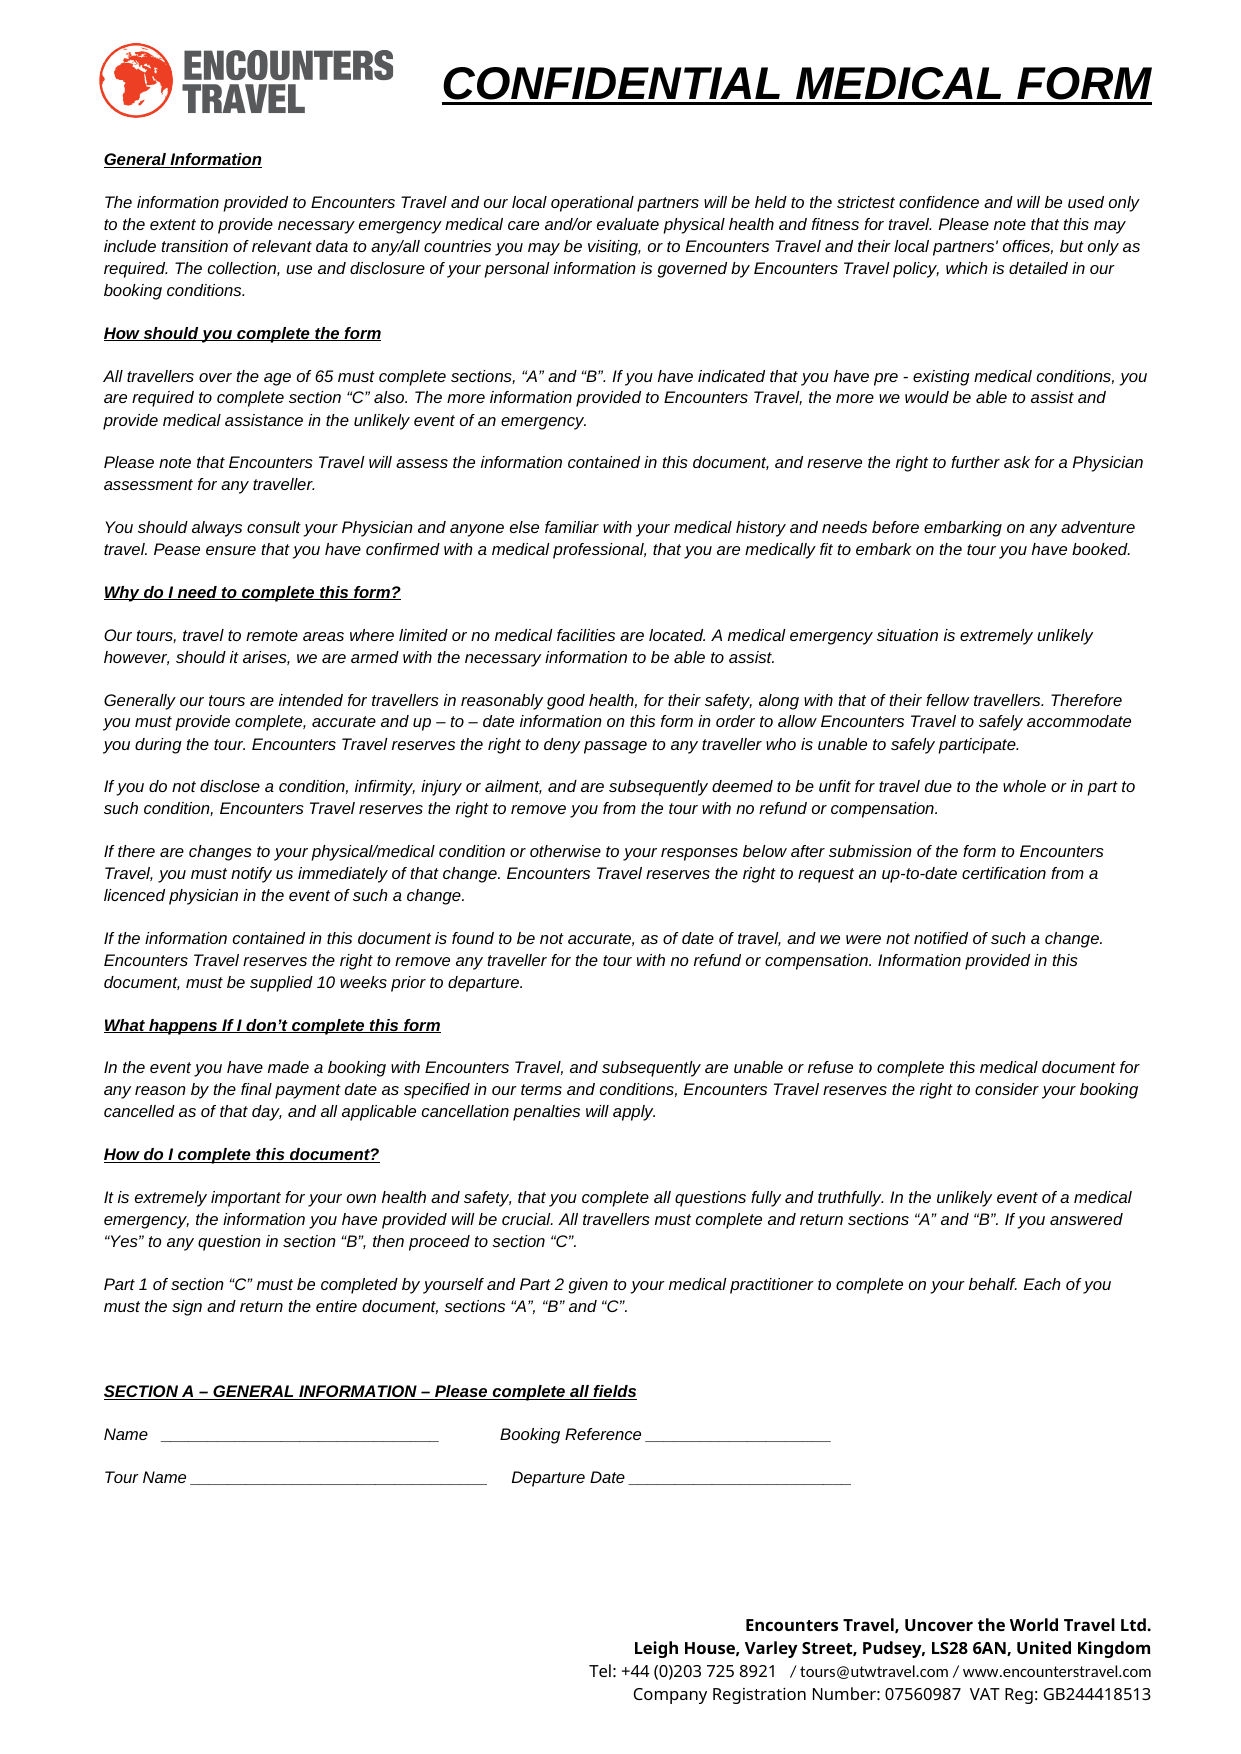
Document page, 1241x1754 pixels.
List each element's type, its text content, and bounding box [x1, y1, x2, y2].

text In the event you have made a booking with Encounters Travel, and subsequently are unable or refuse to complete this medical document for any reason by the final payment date as specified in our terms and conditions, Encounters Travel reserves the right to consider your booking cancelled as of that day, and all applicable cancellation penalties will apply. [103, 1058, 1152, 1121]
text How do I complete this document? [103, 1145, 1152, 1164]
text The information provided to Encounters Travel and our local operational partners will be held to the strictest confidence and will be used only to the extent to provide necessary emergency medical care and/or evaluate physical health and fitness for travel. Please note that this may include transition of relevant data to any/all countries you may be visiting, or to Encounters Travel and their local partners' offices, but only as required. The collection, use and disclosure of your personal information is governed by Encounters Travel policy, which is detailed in our booking conditions. [103, 193, 1152, 300]
text Please note that Encounters Travel will assess the information contained in this document, and reserve the right to further ask for a Physician assessment for any traveller. [103, 453, 1152, 494]
text If there are changes to your physical/medical condition or otherwise to your responses below after submission of the form to Encounters Travel, you must notify us immediately of that change. Encounters Travel reserves the right to request an up-to-date certification from a licenced physician in the event of such a change. [103, 842, 1152, 905]
text General Information [103, 150, 1152, 169]
text It is extremely important for your own health and safety, that you complete all questions fully and truthfully. In the unlikely event of a medical emergency, the information you have provided will be crucial. All travellers must complete and return sections “A” and “B”. If you answered “Yes” to any question in section “B”, then proceed to section “C”. [103, 1188, 1152, 1251]
text Tour Name ________________________________ Departure Date ________________________ [103, 1468, 1152, 1487]
text If you do not disclose a condition, infirmity, injury or ailment, and are subsequently deemed to be unfit for travel due to the whole or in part to such condition, Encounters Travel reserves the right to remove you from the tour with no refund or compensation. [103, 777, 1152, 818]
text Part 1 of section “C” must be completed by yourself and Part 2 given to your medical practitioner to complete on your behalf. Each of you must the sign and return the entire document, sections “A”, “B” and “C”. [103, 1274, 1152, 1316]
text SECTION A – GENERAL INFORMATION – Please complete all fields [103, 1382, 1152, 1401]
text Our tours, travel to remote areas where limited or no medical facilities are located. A medical emergency situation is extremely unlikely however, should it arises, we are armed with the necessary information to be able to assist. [103, 626, 1152, 667]
text Why do I need to complete this form? [103, 583, 1152, 602]
picture [99, 43, 394, 118]
text How should you complete the form [103, 323, 1152, 343]
text If the information contained in this document is found to be not accurate, as of date of travel, and we were not notified of such a change. Encounters Travel reserves the right to remove any traveller for the tour with no refund or compensation. Information provided in this document, must be supplied 10 weeks prior to departure. [103, 929, 1152, 992]
text Name ______________________________ Booking Reference ____________________ [103, 1425, 1152, 1444]
text You should always consult your Physician and anyone else familiar with your medical history and needs before embarking on any adventure travel. Pease ensure that you have confirmed with a medical professional, that you are medically fit to embark on the tour you have booked. [103, 518, 1152, 559]
text What happens If I don’t complete this form [103, 1015, 1152, 1034]
text All travellers over the age of 65 must complete sections, “A” and “B”. If you have indicated that you have pre - existing medical conditions, you are required to complete section “C” also. The more information provided to Encounters Travel, the more we would be able to assist and provide medical assistance in the unlikely event of an emergency. [103, 366, 1152, 429]
text Generally our tours are intended for travellers in reasonably good health, for their safety, along with that of their fellow travellers. Therefore you must provide complete, accurate and up – to – date information on this form in order to allow Encounters Travel to safely accommodate you during the tour. Encounters Travel reserves the right to deny passage to any traveller who is unable to safely participate. [103, 690, 1152, 753]
